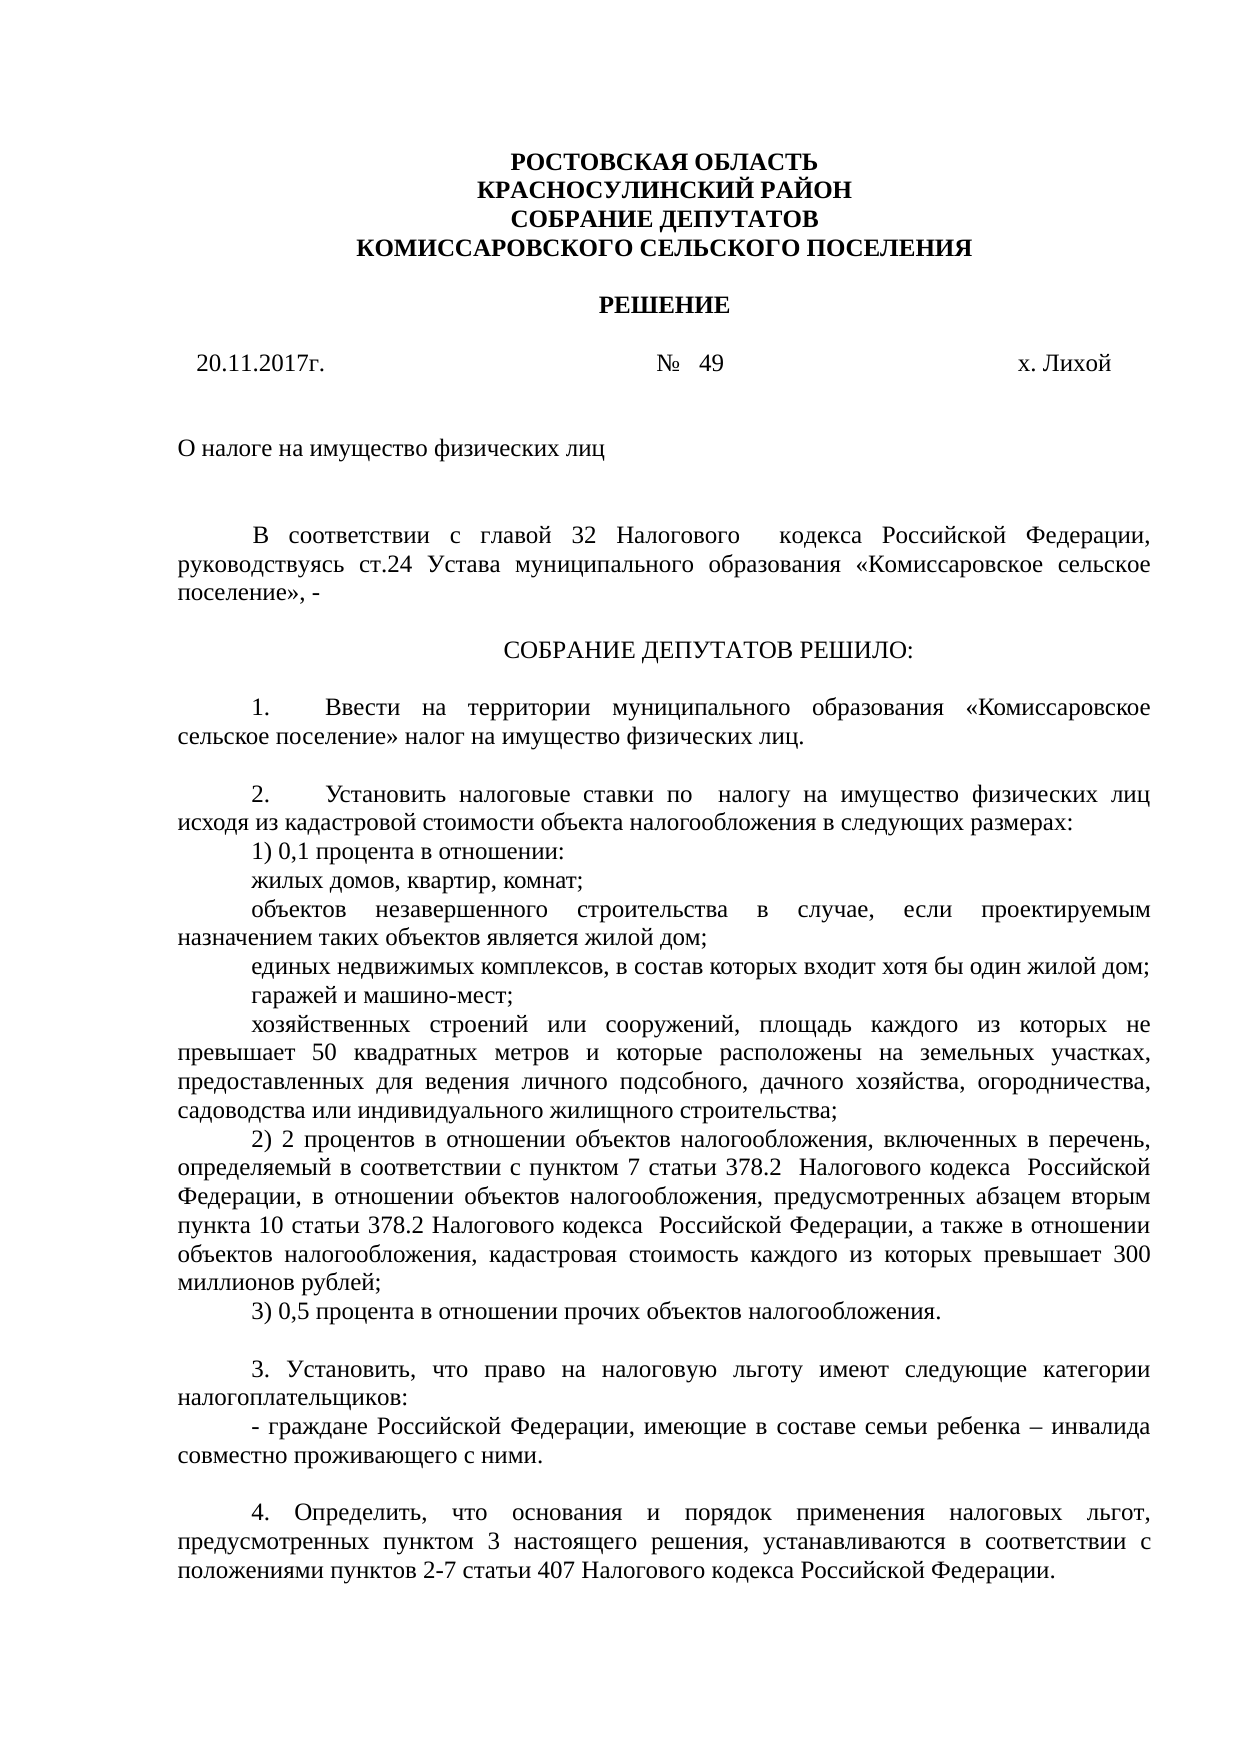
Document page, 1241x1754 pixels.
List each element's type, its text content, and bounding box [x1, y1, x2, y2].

text КРАСНОСУЛИНСКИЙ РАЙОН [177, 176, 1152, 204]
text СОБРАНИЕ ДЕПУТАТОВ РЕШИЛО: [177, 635, 1152, 664]
text 3) 0,5 процента в отношении прочих объектов налогообложения. [177, 1296, 1152, 1325]
text 4. Определить, что основания и порядок применения налоговых льгот, предусмотренных пунктом 3 настоящего решения, устанавливаются в соответствии с положениями пунктов 2-7 статьи 407 Налогового кодекса Российской Федерации. [177, 1497, 1152, 1584]
list Ввести на территории муниципального образования «Комиссаровское сельское поселение» налог на имущество физических лиц. [177, 692, 1152, 750]
text СОБРАНИЕ ДЕПУТАТОВ [177, 204, 1152, 233]
text КОМИССАРОВСКОГО СЕЛЬСКОГО ПОСЕЛЕНИЯ [177, 233, 1152, 262]
text объектов незавершенного строительства в случае, если проектируемым назначением таких объектов является жилой дом; [177, 894, 1152, 951]
text В соответствии с главой 32 Налогового кодекса Российской Федерации, руководствуясь ст.24 Устава муниципального образования «Комиссаровское сельское поселение», - [177, 520, 1152, 606]
text 2. Установить налоговые ставки по налогу на имущество физических лиц исходя из кадастровой стоимости объекта налогообложения в следующих размерах: [177, 779, 1152, 836]
text 3. Установить, что право на налоговую льготу имеют следующие категории налогоплательщиков: [177, 1354, 1152, 1411]
text хозяйственных строений или сооружений, площадь каждого из которых не превышает 50 квадратных метров и которые расположены на земельных участках, предоставленных для ведения личного подсобного, дачного хозяйства, огородничества, садоводства или индивидуального жилищного строительства; [177, 1009, 1152, 1124]
text РОСТОВСКАЯ ОБЛАСТЬ [177, 147, 1152, 176]
text 2) 2 процентов в отношении объектов налогообложения, включенных в перечень, определяемый в соответствии с пунктом 7 статьи 378.2 Налогового кодекса Российской Федерации, в отношении объектов налогообложения, предусмотренных абзацем вторым пункта 10 статьи 378.2 Налогового кодекса Российской Федерации, а также в отношении объектов налогообложения, кадастровая стоимость каждого из которых превышает 300 миллионов рублей; [177, 1124, 1152, 1296]
text - граждане Российской Федерации, имеющие в составе семьи ребенка – инвалида совместно проживающего с ними. [177, 1411, 1152, 1469]
text гаражей и машино-мест; [177, 980, 1152, 1009]
text РЕШЕНИЕ [177, 291, 1152, 319]
text О налоге на имущество физических лиц [177, 433, 685, 462]
text 20.11.2017г. № 49 х. Лихой [177, 348, 1152, 377]
text единых недвижимых комплексов, в состав которых входит хотя бы один жилой дом; [177, 951, 1152, 980]
text жилых домов, квартир, комнат; [177, 865, 1152, 894]
text 1) 0,1 процента в отношении: [177, 836, 1152, 865]
